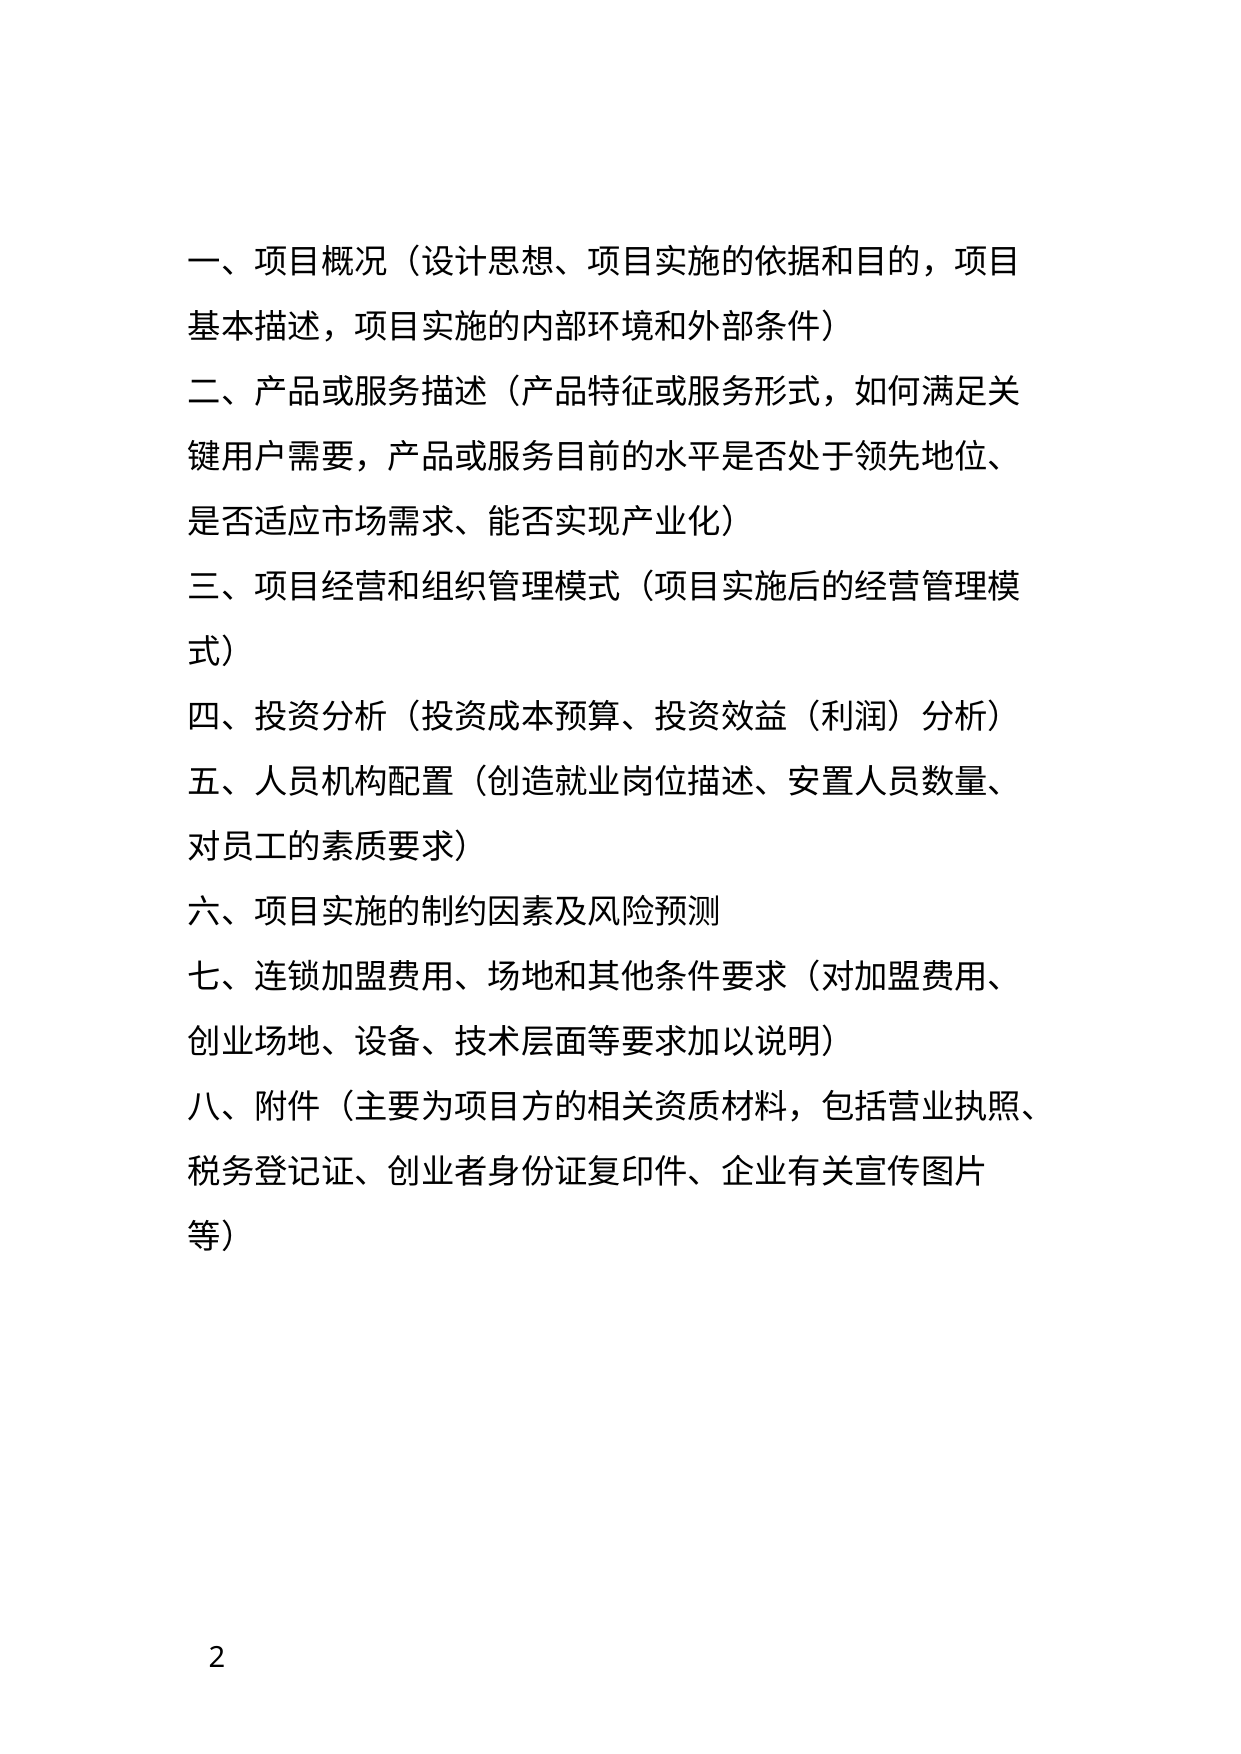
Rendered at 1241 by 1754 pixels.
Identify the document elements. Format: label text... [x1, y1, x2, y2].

text 八、附件（主要为项目方的相关资质材料，包括营业执照、税务登记证、创业者身份证复印件、企业有关宣传图片等） [187, 1072, 1053, 1267]
text 二、产品或服务描述（产品特征或服务形式，如何满足关键用户需要，产品或服务目前的水平是否处于领先地位、是否适应市场需求、能否实现产业化） [187, 357, 1053, 552]
text 四、投资分析（投资成本预算、投资效益（利润）分析） [187, 682, 1053, 747]
text 七、连锁加盟费用、场地和其他条件要求（对加盟费用、创业场地、设备、技术层面等要求加以说明） [187, 942, 1053, 1072]
text 五、人员机构配置（创造就业岗位描述、安置人员数量、对员工的素质要求） [187, 747, 1053, 877]
text 三、项目经营和组织管理模式（项目实施后的经营管理模式） [187, 552, 1053, 682]
text 一、项目概况（设计思想、项目实施的依据和目的，项目基本描述，项目实施的内部环境和外部条件） [187, 227, 1053, 357]
text 六、项目实施的制约因素及风险预测 [187, 877, 1053, 942]
